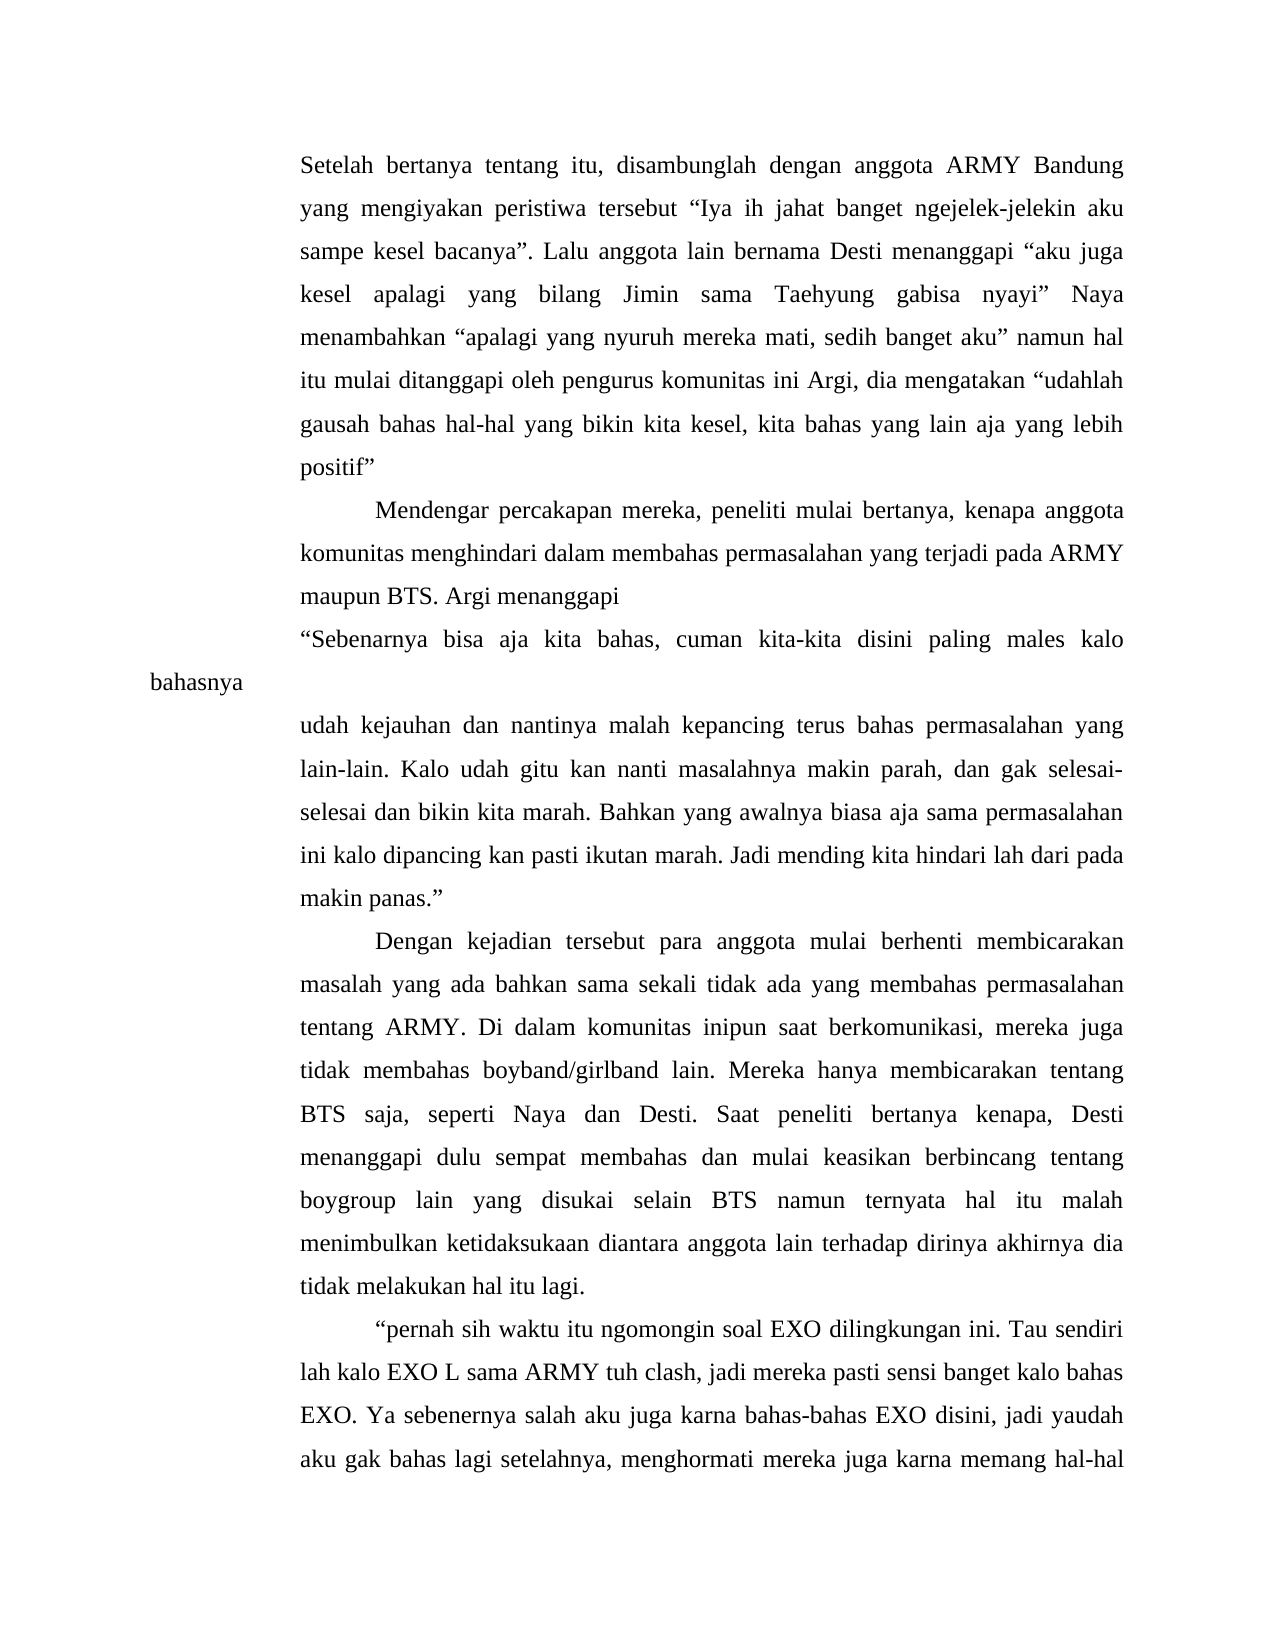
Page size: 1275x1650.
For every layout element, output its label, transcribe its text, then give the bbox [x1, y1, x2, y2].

text Dengan kejadian tersebut para anggota mulai berhenti membicarakan masalah yang ada bahkan sama sekali tidak ada yang membahas permasalahan tentang ARMY. Di dalam komunitas inipun saat berkomunikasi, mereka juga tidak membahas boyband/girlband lain. Mereka hanya membicarakan tentang BTS saja, seperti Naya dan Desti. Saat peneliti bertanya kenapa, Desti menanggapi dulu sempat membahas dan mulai keasikan berbincang tentang boygroup lain yang disukai selain BTS namun ternyata hal itu malah menimbulkan ketidaksukaan diantara anggota lain terhadap dirinya akhirnya dia tidak melakukan hal itu lagi. [300, 926, 1124, 1300]
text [300, 1314, 1124, 1472]
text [300, 150, 1124, 481]
text udah kejauhan dan nantinya malah kepancing terus bahas permasalahan yang lain-lain. Kalo udah gitu kan nanti masalahnya makin parah, dan gak selesai-selesai dan bikin kita marah. Bahkan yang awalnya biasa aja sama permasalahan ini kalo dipancing kan pasti ikutan marah. Jadi mending kita hindari lah dari pada makin panas.” [300, 711, 1124, 912]
text Mendengar percakapan mereka, peneliti mulai bertanya, kenapa anggota komunitas menghindari dalam membahas permasalahan yang terjadi pada ARMY maupun BTS. Argi menanggapi [300, 495, 1124, 610]
text “Sebenarnya bisa aja kita bahas, cuman kita-kita disini paling males kalo bahasnya [150, 624, 1124, 696]
